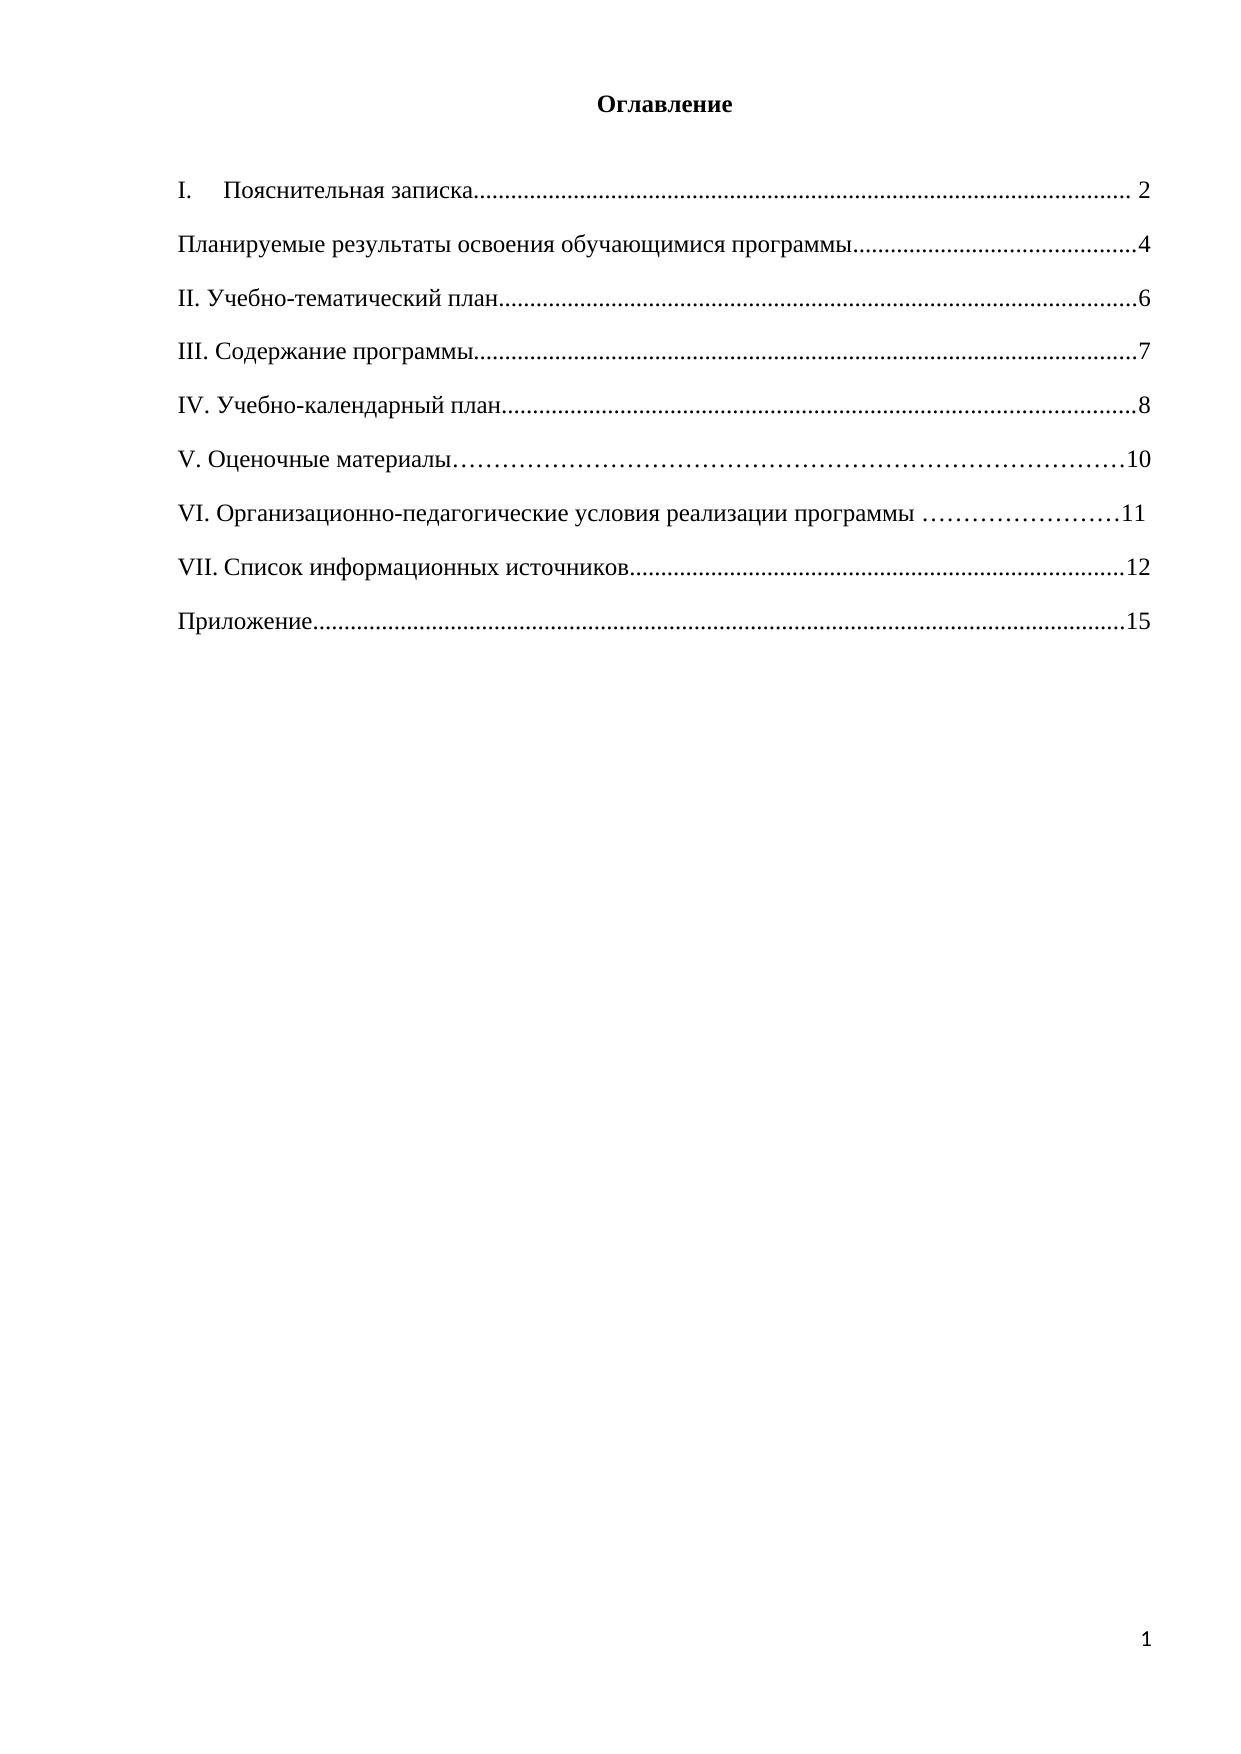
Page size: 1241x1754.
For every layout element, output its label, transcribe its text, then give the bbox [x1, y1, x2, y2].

text VII. Список информационных источников 12 [629, 552, 1152, 581]
text IV. Учебно-календарный план 8 [177, 390, 1152, 419]
text Оглавление [177, 89, 1152, 117]
text Планируемые результаты освоения обучающимися программы 4 [177, 229, 1152, 257]
text V. Оценочные материалы………………………………………………………………………10 [177, 444, 1152, 473]
text Приложение 15 [177, 606, 1152, 635]
text I. Пояснительная записка 2 [177, 175, 1152, 204]
text VI. Организационно-педагогические условия реализации программы ……………………11 [177, 498, 1152, 527]
text II. Учебно-тематический план 6 [177, 283, 1152, 311]
text III. Содержание программы 7 [177, 336, 1152, 365]
